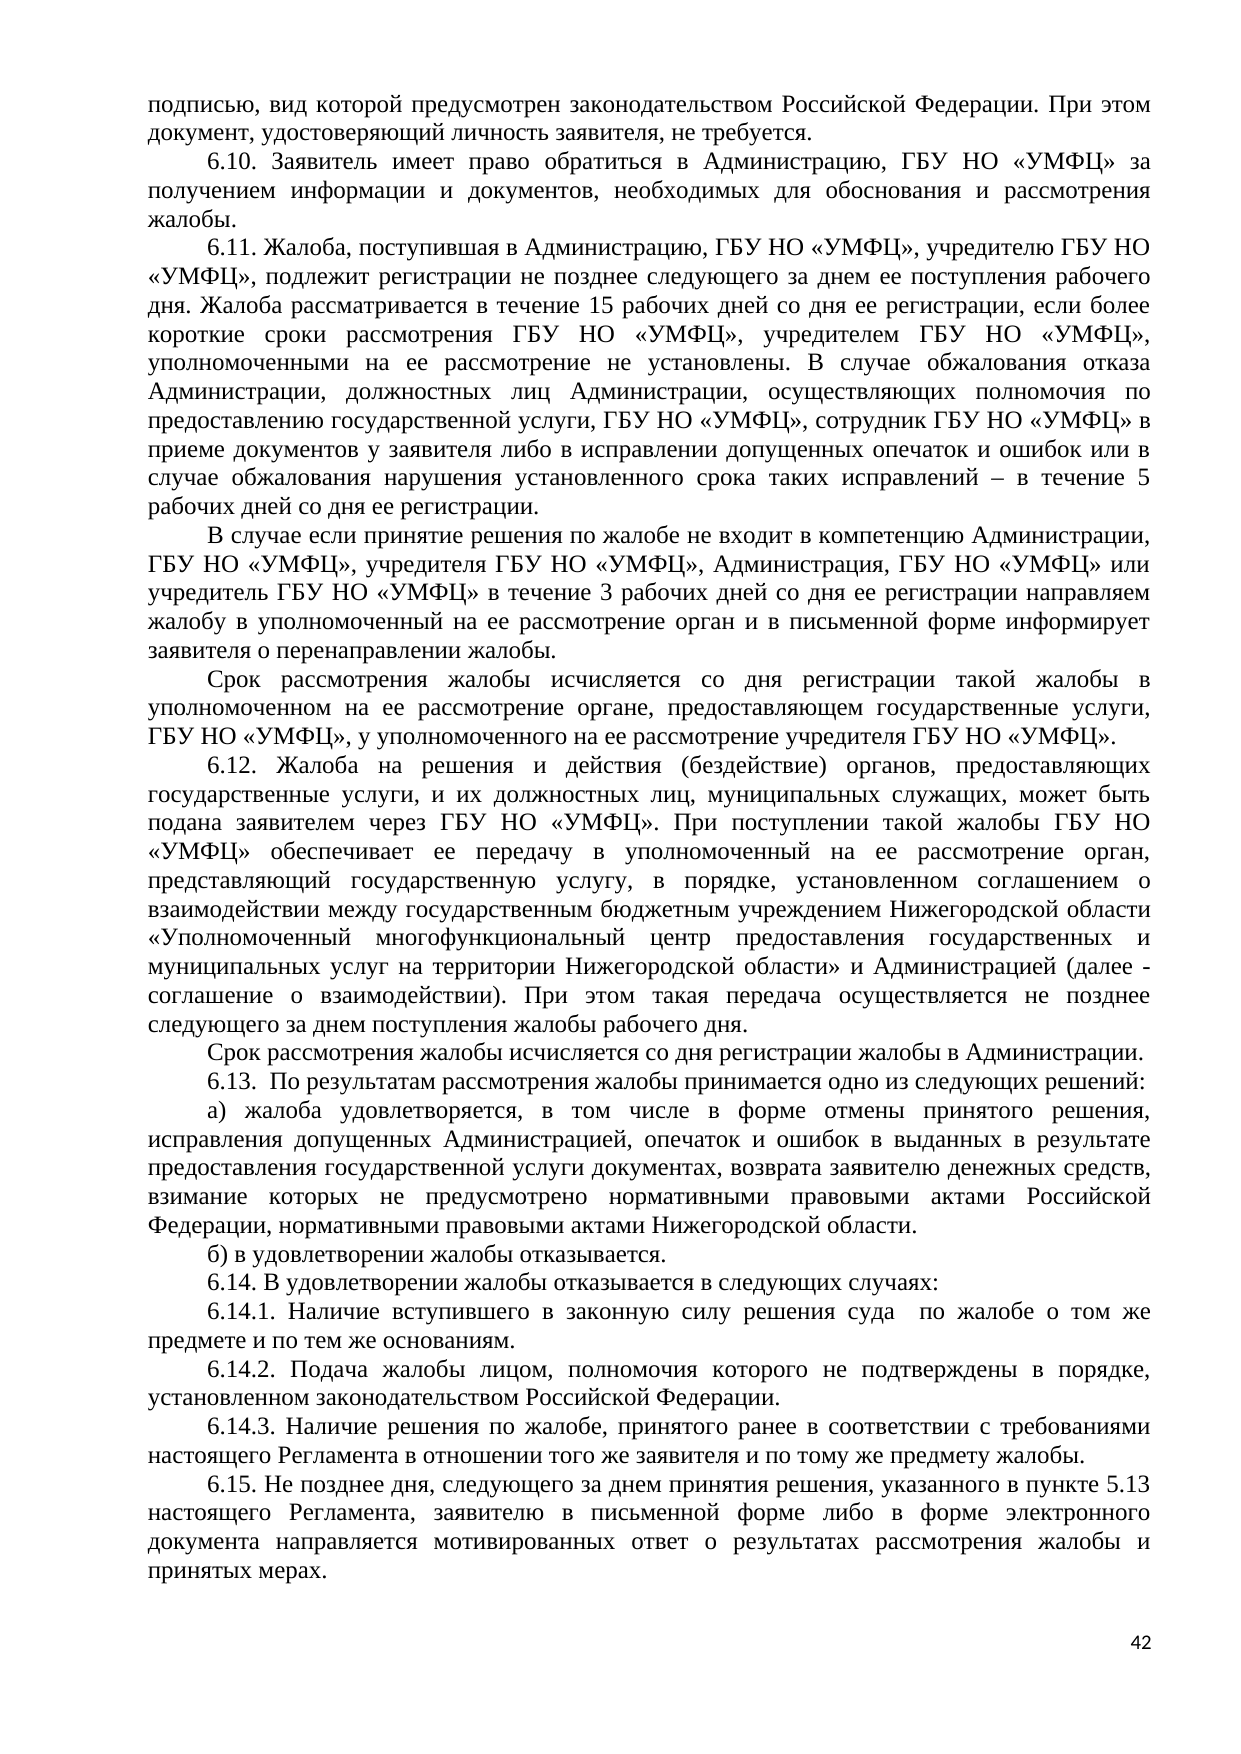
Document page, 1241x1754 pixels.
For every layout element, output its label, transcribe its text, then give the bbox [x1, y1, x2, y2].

text 6.14.3. Наличие решения по жалобе, принятого ранее в соответствии с требованиями настоящего Регламента в отношении того же заявителя и по тому же предмету жалобы. [148, 1411, 1152, 1469]
text 6.12. Жалоба на решения и действия (бездействие) органов, предоставляющих государственные услуги, и их должностных лиц, муниципальных служащих, может быть подана заявителем через ГБУ НО «УМФЦ». При поступлении такой жалобы ГБУ НО «УМФЦ» обеспечивает ее передачу в уполномоченный на ее рассмотрение орган, представляющий государственную услугу, в порядке, установленном соглашением о взаимодействии между государственным бюджетным учреждением Нижегородской области «Уполномоченный многофункциональный центр предоставления государственных и муниципальных услуг на территории Нижегородской области» и Администрацией (далее - соглашение о взаимодействии). При этом такая передача осуществляется не позднее следующего за днем поступления жалобы рабочего дня. [148, 750, 1152, 1037]
text 6.13. По результатам рассмотрения жалобы принимается одно из следующих решений: [148, 1066, 1152, 1095]
text Срок рассмотрения жалобы исчисляется со дня регистрации жалобы в Администрации. [148, 1037, 1152, 1066]
text В случае если принятие решения по жалобе не входит в компетенцию Администрации, ГБУ НО «УМФЦ», учредителя ГБУ НО «УМФЦ», Администрация, ГБУ НО «УМФЦ» или учредитель ГБУ НО «УМФЦ» в течение 3 рабочих дней со дня ее регистрации направляем жалобу в уполномоченный на ее рассмотрение орган и в письменной форме информирует заявителя о перенаправлении жалобы. [148, 520, 1152, 664]
text 6.14.2. Подача жалобы лицом, полномочия которого не подтверждены в порядке, установленном законодательством Российской Федерации. [148, 1354, 1152, 1411]
text Срок рассмотрения жалобы исчисляется со дня регистрации такой жалобы в уполномоченном на ее рассмотрение органе, предоставляющем государственные услуги, ГБУ НО «УМФЦ», у уполномоченного на ее рассмотрение учредителя ГБУ НО «УМФЦ». [148, 664, 1152, 750]
text 6.14. В удовлетворении жалобы отказывается в следующих случаях: [148, 1267, 1152, 1296]
text 6.14.1. Наличие вступившего в законную силу решения суда по жалобе о том же предмете и по тем же основаниям. [148, 1296, 1152, 1354]
text а) жалоба удовлетворяется, в том числе в форме отмены принятого решения, исправления допущенных Администрацией, опечаток и ошибок в выданных в результате предоставления государственной услуги документах, возврата заявителю денежных средств, взимание которых не предусмотрено нормативными правовыми актами Российской Федерации, нормативными правовыми актами Нижегородской области. [148, 1095, 1152, 1239]
text б) в удовлетворении жалобы отказывается. [148, 1239, 1152, 1267]
text 6.11. Жалоба, поступившая в Администрацию, ГБУ НО «УМФЦ», учредителю ГБУ НО «УМФЦ», подлежит регистрации не позднее следующего за днем ее поступления рабочего дня. Жалоба рассматривается в течение 15 рабочих дней со дня ее регистрации, если более короткие сроки рассмотрения ГБУ НО «УМФЦ», учредителем ГБУ НО «УМФЦ», уполномоченными на ее рассмотрение не установлены. В случае обжалования отказа Администрации, должностных лиц Администрации, осуществляющих полномочия по предоставлению государственной услуги, ГБУ НО «УМФЦ», сотрудник ГБУ НО «УМФЦ» в приеме документов у заявителя либо в исправлении допущенных опечаток и ошибок или в случае обжалования нарушения установленного срока таких исправлений – в течение 5 рабочих дней со дня ее регистрации. [148, 232, 1152, 520]
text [148, 89, 1152, 146]
text 6.15. Не позднее дня, следующего за днем принятия решения, указанного в пункте 5.13 настоящего Регламента, заявителю в письменной форме либо в форме электронного документа направляется мотивированных ответ о результатах рассмотрения жалобы и принятых мерах. [148, 1469, 1152, 1584]
text 6.10. Заявитель имеет право обратиться в Администрацию, ГБУ НО «УМФЦ» за получением информации и документов, необходимых для обоснования и рассмотрения жалобы. [148, 146, 1152, 232]
